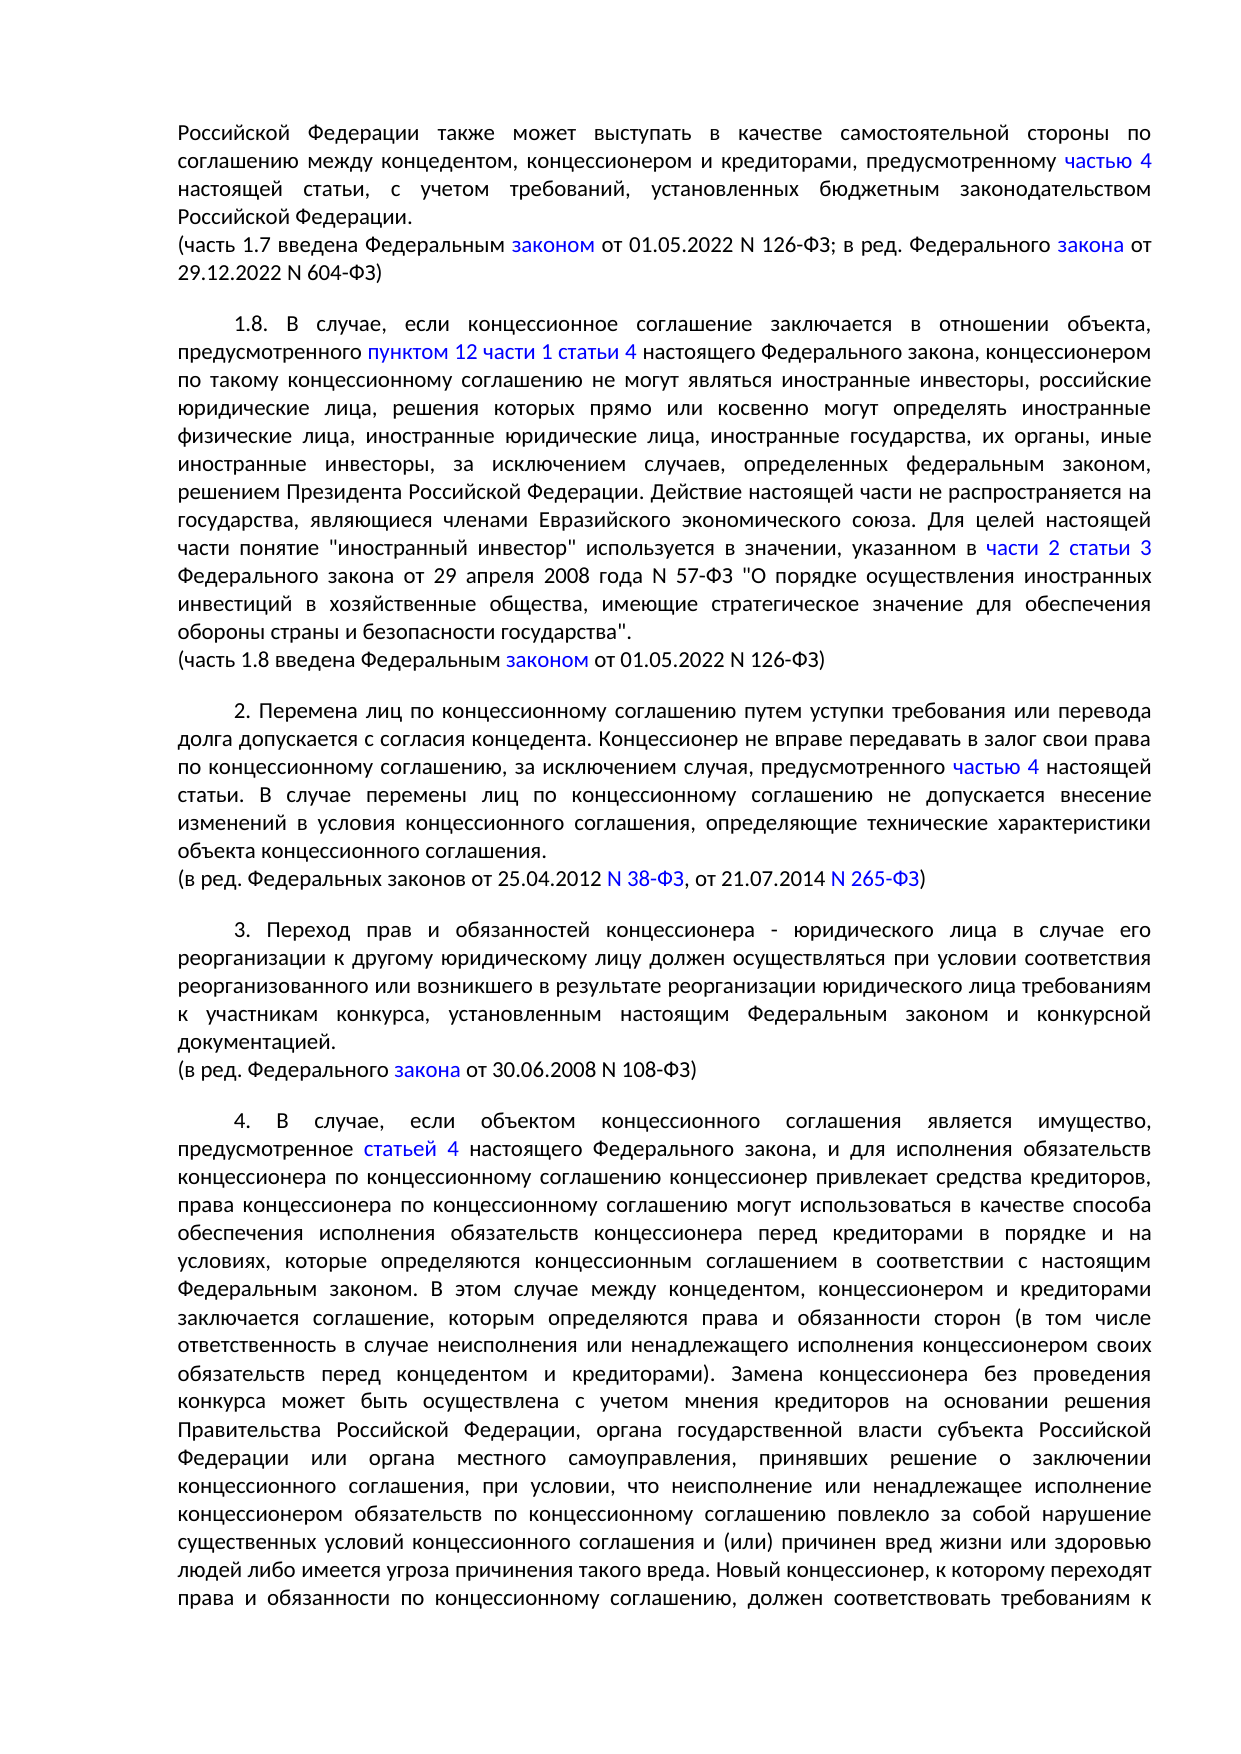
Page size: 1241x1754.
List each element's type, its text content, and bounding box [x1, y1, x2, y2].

text (в ред. Федеральных законов от 25.04.2012 N 38-ФЗ, от 21.07.2014 N 265-ФЗ) [177, 864, 1152, 892]
text 2. Перемена лиц по концессионному соглашению путем уступки требования или перевода долга допускается с согласия концедента. Концессионер не вправе передавать в залог свои права по концессионному соглашению, за исключением случая, предусмотренного частью 4 настоящей статьи. В случае перемены лиц по концессионному соглашению не допускается внесение изменений в условия концессионного соглашения, определяющие технические характеристики объекта концессионного соглашения. [177, 696, 1152, 864]
text 3. Переход прав и обязанностей концессионера - юридического лица в случае его реорганизации к другому юридическому лицу должен осуществляться при условии соответствия реорганизованного или возникшего в результате реорганизации юридического лица требованиям к участникам конкурса, установленным настоящим Федеральным законом и конкурсной документацией. [177, 915, 1152, 1056]
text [177, 1106, 1152, 1611]
text (часть 1.8 введена Федеральным законом от 01.05.2022 N 126-ФЗ) [177, 645, 1152, 673]
text (в ред. Федерального закона от 30.06.2008 N 108-ФЗ) [177, 1056, 1152, 1083]
text 1.8. В случае, если концессионное соглашение заключается в отношении объекта, предусмотренного пунктом 12 части 1 статьи 4 настоящего Федерального закона, концессионером по такому концессионному соглашению не могут являться иностранные инвесторы, российские юридические лица, решения которых прямо или косвенно могут определять иностранные физические лица, иностранные юридические лица, иностранные государства, их органы, иные иностранные инвесторы, за исключением случаев, определенных федеральным законом, решением Президента Российской Федерации. Действие настоящей части не распространяется на государства, являющиеся членами Евразийского экономического союза. Для целей настоящей части понятие "иностранный инвестор" используется в значении, указанном в части 2 статьи 3 Федерального закона от 29 апреля 2008 года N 57-ФЗ "О порядке осуществления иностранных инвестиций в хозяйственные общества, имеющие стратегическое значение для обеспечения обороны страны и безопасности государства". [177, 309, 1152, 645]
text (часть 1.7 введена Федеральным законом от 01.05.2022 N 126-ФЗ; в ред. Федерального закона от 29.12.2022 N 604-ФЗ) [177, 230, 1152, 286]
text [177, 118, 1152, 230]
